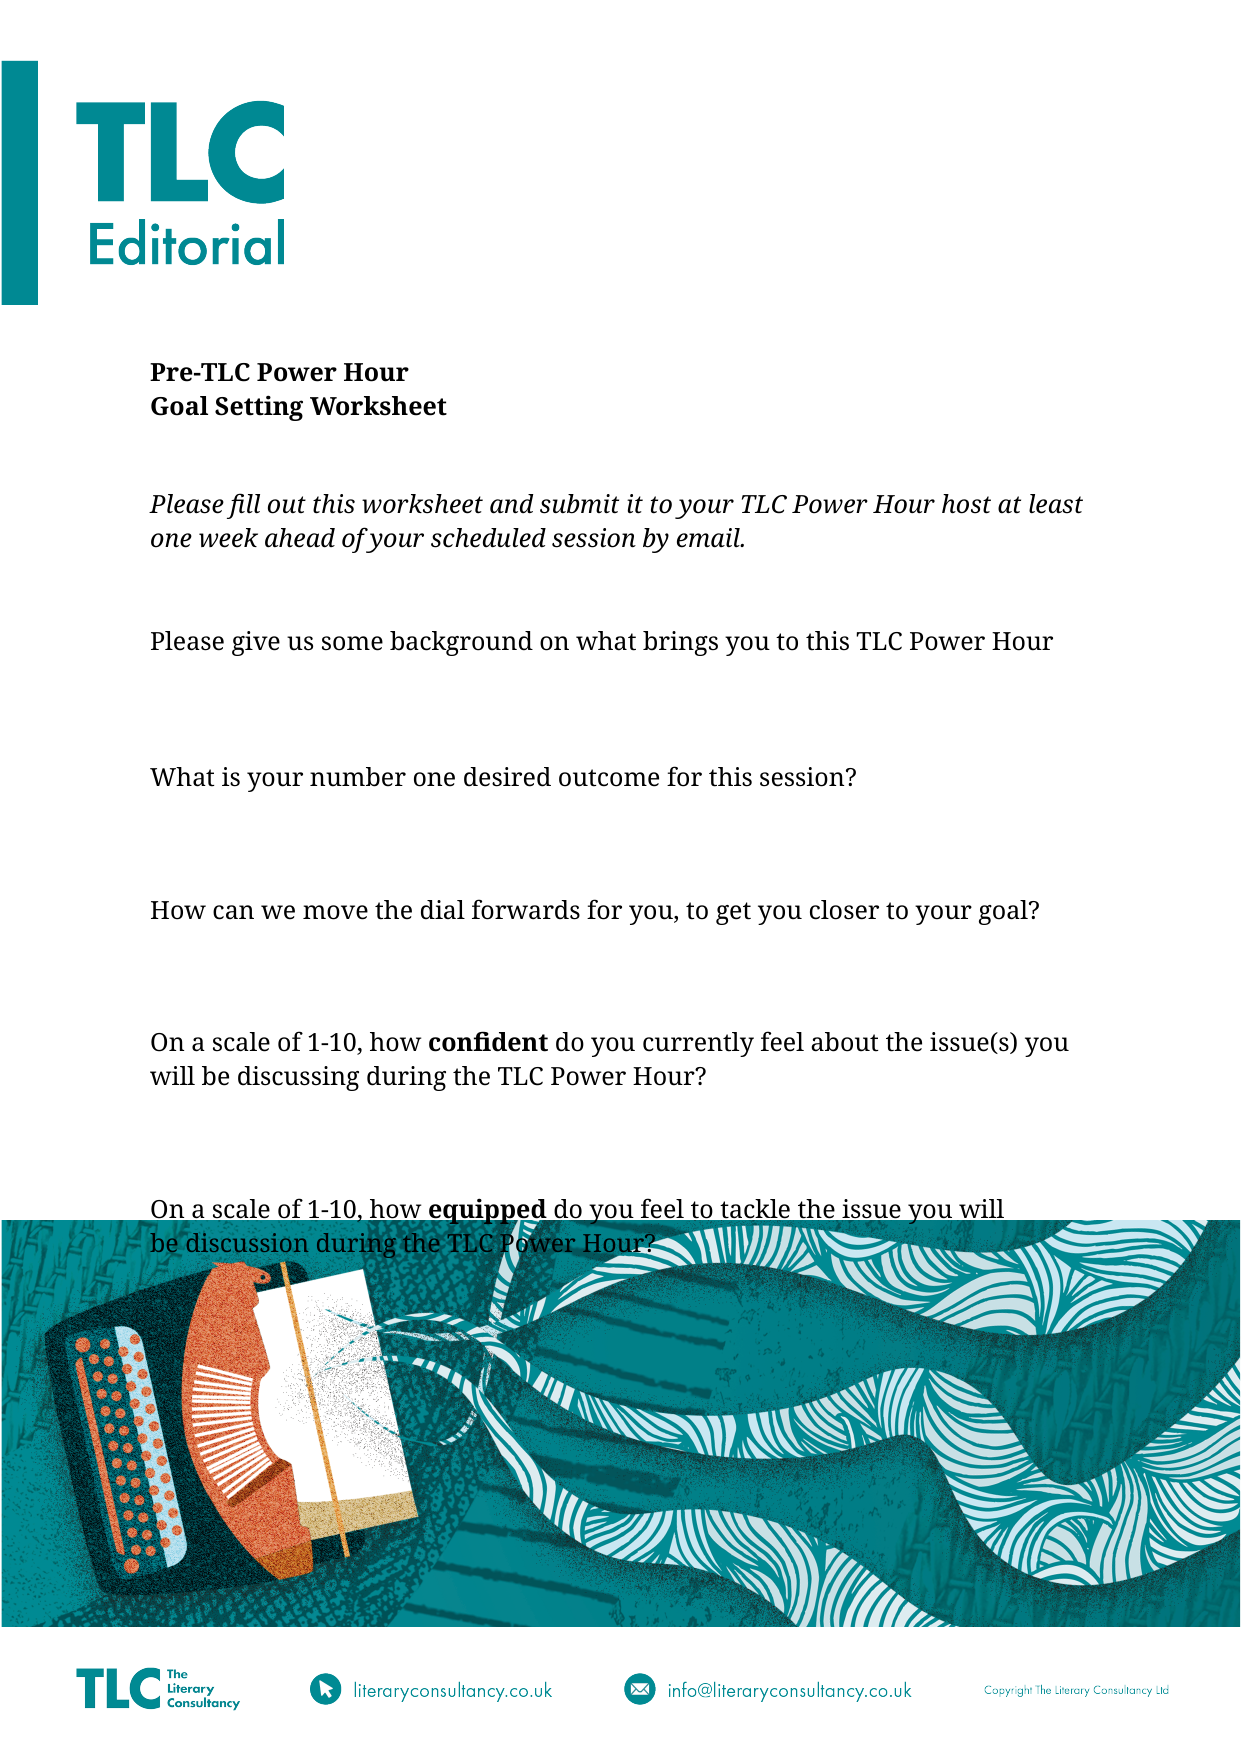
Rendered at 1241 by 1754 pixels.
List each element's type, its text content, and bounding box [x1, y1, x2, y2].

text will be discussing during the TLC Power Hour? [150, 1059, 1090, 1124]
text Goal Setting Worksheet [150, 388, 1090, 422]
text What is your number one desired outcome for this session? [150, 759, 1090, 892]
text On a scale of 1-10, how confident do you currently feel about the issue(s) you [150, 1025, 1090, 1059]
picture [1, 1220, 1241, 1751]
text On a scale of 1-10, how equipped do you feel to tackle the issue you will [150, 1192, 1090, 1226]
text Pre-TLC Power Hour [150, 354, 1090, 388]
text Please give us some background on what brings you to this TLC Power Hour [150, 623, 1090, 657]
text How can we move the dial forwards for you, to get you closer to your goal? [150, 892, 1090, 991]
picture [1, 4, 286, 305]
text Please fill out this worksheet and submit it to your TLC Power Hour host at least one week ahead of your scheduled session by email. [150, 487, 1090, 555]
text be discussion during the TLC Power Hour? [150, 1226, 1090, 1260]
